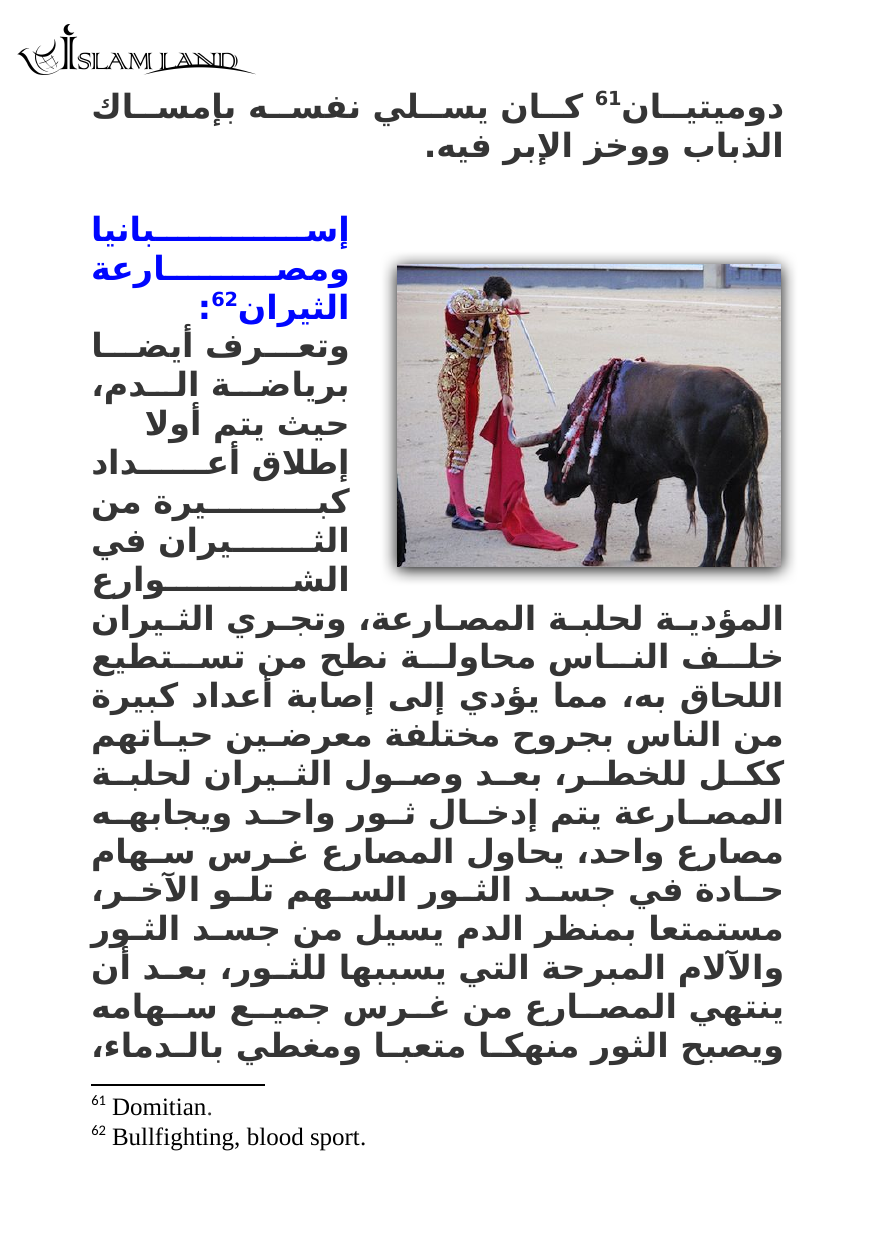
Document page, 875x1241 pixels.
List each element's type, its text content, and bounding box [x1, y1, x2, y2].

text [91, 327, 784, 1065]
picture [397, 264, 781, 567]
text إسبانيا ومصارعة الثيران: [91, 210, 784, 327]
picture [17, 24, 257, 75]
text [91, 87, 784, 165]
